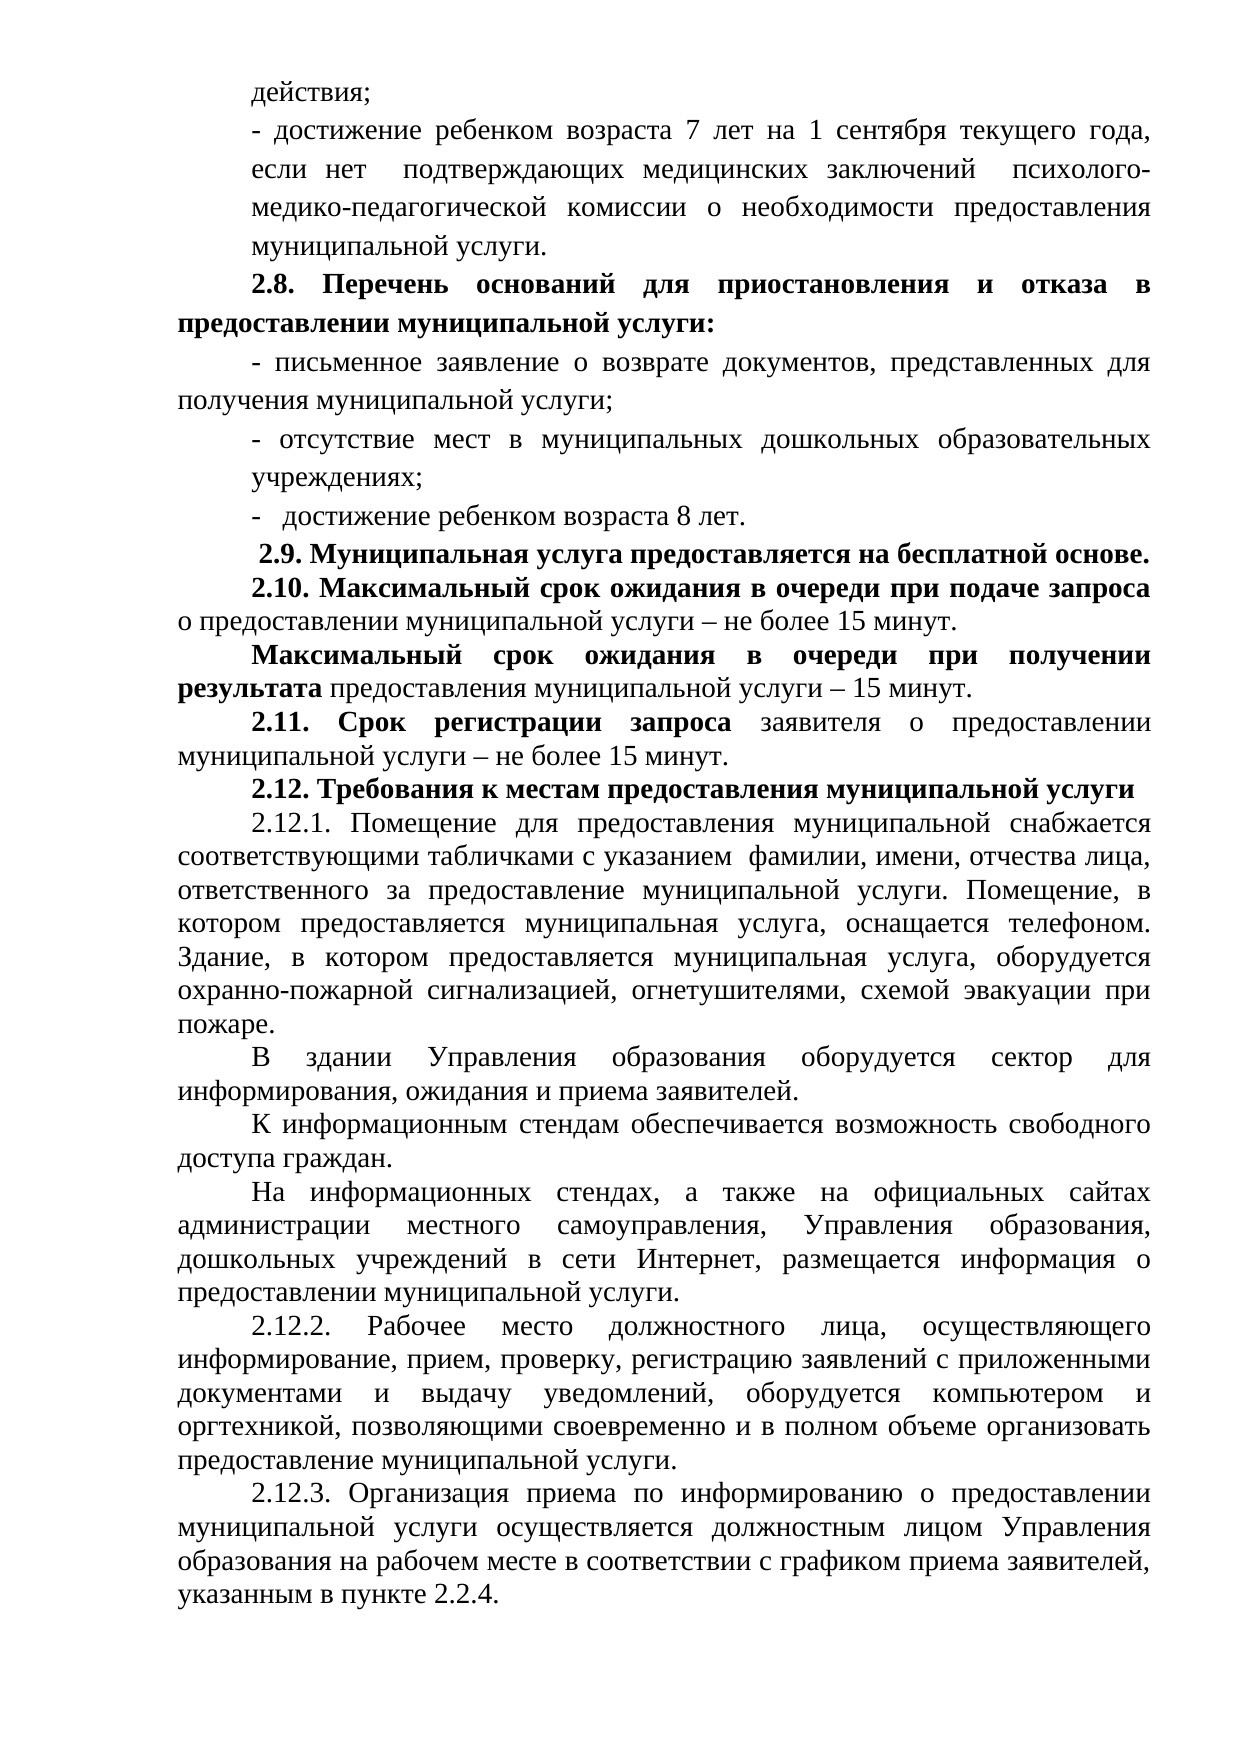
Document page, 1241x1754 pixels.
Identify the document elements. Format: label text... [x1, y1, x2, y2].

text 2.8. Перечень оснований для приостановления и отказа в предоставлении муниципальной услуги: [177, 267, 1152, 339]
text В здании Управления образования оборудуется сектор для информирования, ожидания и приема заявителей. [177, 1039, 1152, 1107]
text 2.10. Максимальный срок ожидания в очереди при подаче запроса о предоставлении муниципальной услуги – не более 15 минут. [177, 570, 1152, 637]
text К информационным стендам обеспечивается возможность свободного доступа граждан. [177, 1107, 1152, 1174]
text Максимальный срок ожидания в очереди при получении результата предоставления муниципальной услуги – 15 минут. [177, 637, 1152, 704]
text - отсутствие мест в муниципальных дошкольных образовательных учреждениях; [251, 421, 1152, 493]
text 2.9. Муниципальная услуга предоставляется на бесплатной основе. [251, 536, 1152, 570]
text 2.12.1. Помещение для предоставления муниципальной снабжается соответствующими табличками с указанием фамилии, имени, отчества лица, ответственного за предоставление муниципальной услуги. Помещение, в котором предоставляется муниципальная услуга, оснащается телефоном. Здание, в котором предоставляется муниципальная услуга, оборудуется охранно-пожарной сигнализацией, огнетушителями, схемой эвакуации при пожаре. [177, 805, 1152, 1039]
text - достижение ребенком возраста 8 лет. [251, 498, 1152, 531]
text 2.12. Требования к местам предоставления муниципальной услуги [177, 771, 1152, 805]
text - письменное заявление о возврате документов, представленных для получения муниципальной услуги; [177, 344, 1152, 416]
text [251, 74, 1152, 107]
text 2.12.3. Организация приема по информированию о предоставлении муниципальной услуги осуществляется должностным лицом Управления образования на рабочем месте в соответствии с графиком приема заявителей, указанным в пункте 2.2.4. [177, 1476, 1152, 1610]
text 2.12.2. Рабочее место должностного лица, осуществляющего информирование, прием, проверку, регистрацию заявлений с приложенными документами и выдачу уведомлений, оборудуется компьютером и оргтехникой, позволяющими своевременно и в полном объеме организовать предоставление муниципальной услуги. [177, 1308, 1152, 1476]
text - достижение ребенком возраста 7 лет на 1 сентября текущего года, если нет подтверждающих медицинских заключений психолого-медико-педагогической комиссии о необходимости предоставления муниципальной услуги. [251, 112, 1152, 262]
text На информационных стендах, а также на официальных сайтах администрации местного самоуправления, Управления образования, дошкольных учреждений в сети Интернет, размещается информация о предоставлении муниципальной услуги. [177, 1174, 1152, 1308]
text 2.11. Срок регистрации запроса заявителя о предоставлении муниципальной услуги – не более 15 минут. [177, 704, 1152, 771]
